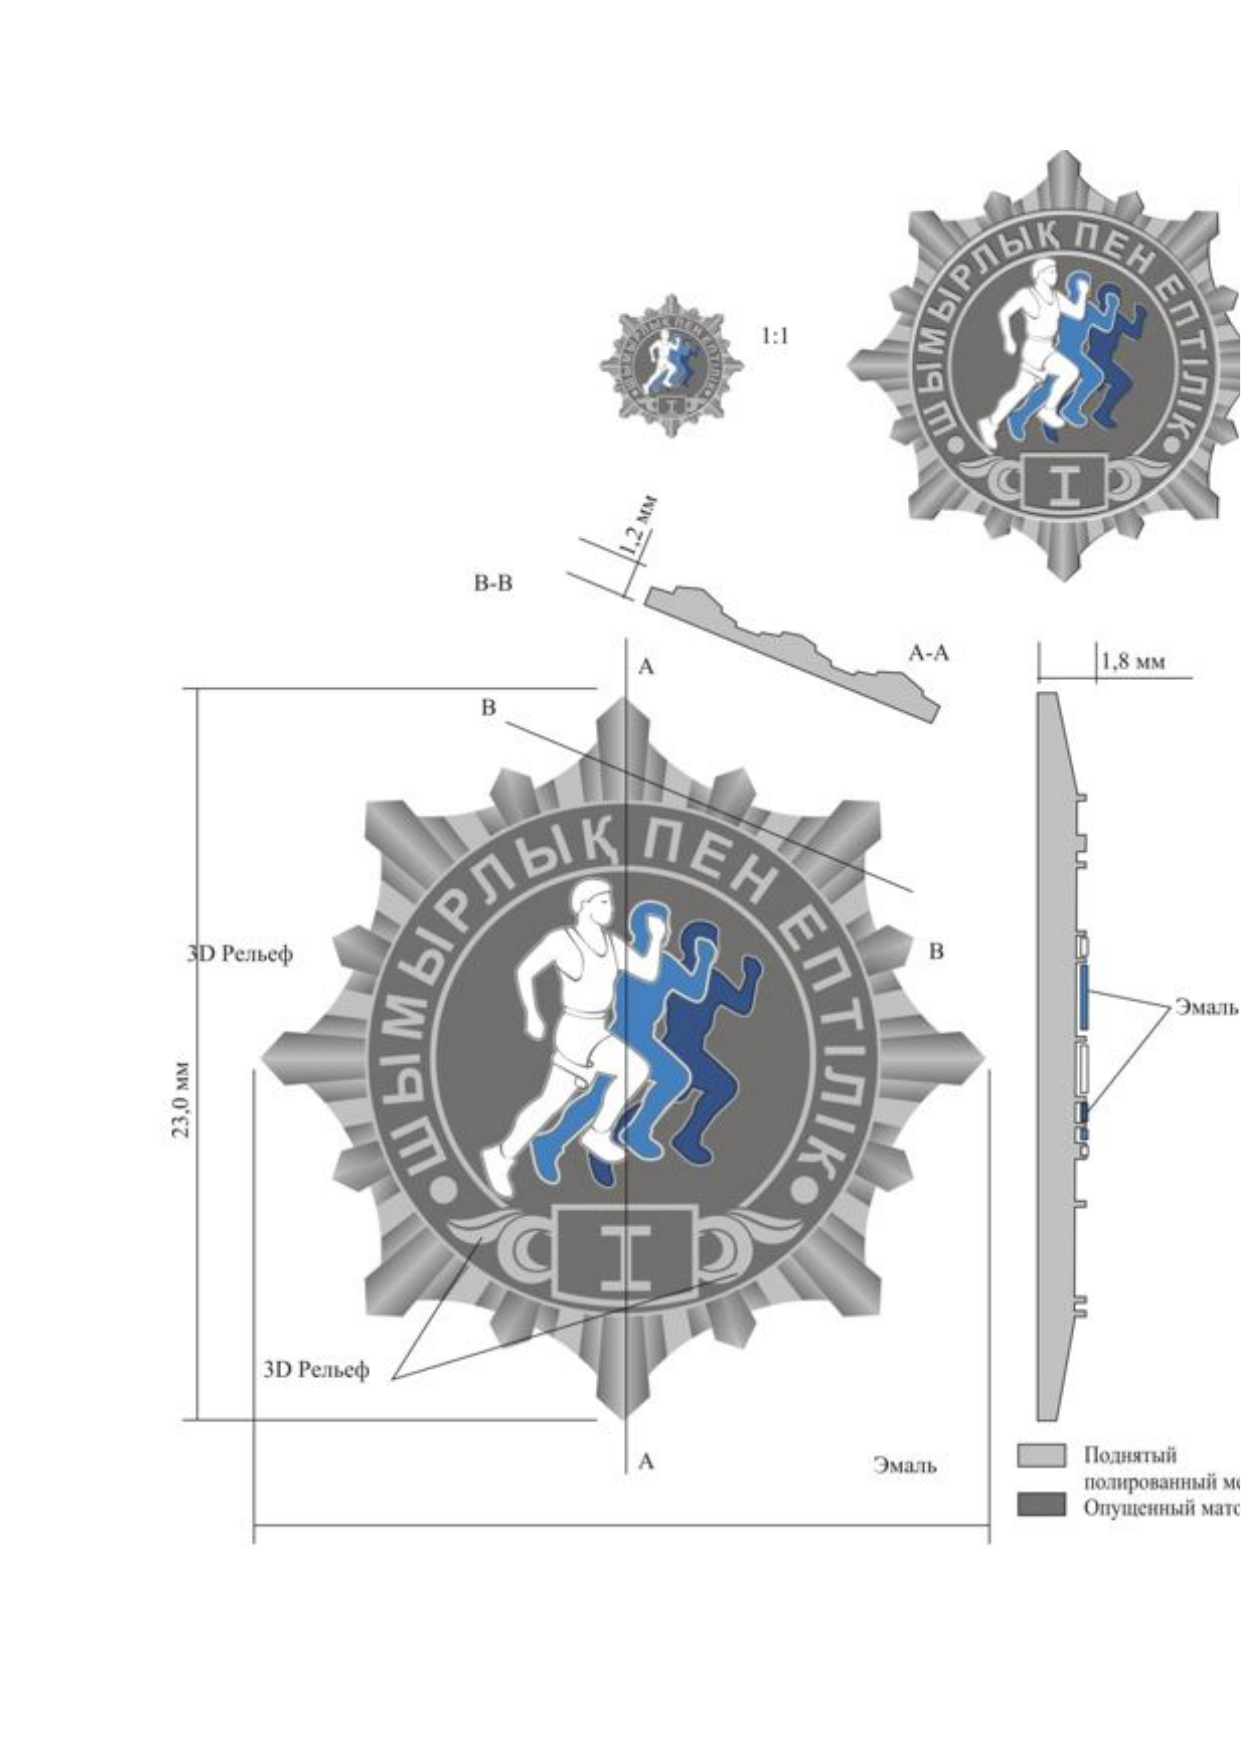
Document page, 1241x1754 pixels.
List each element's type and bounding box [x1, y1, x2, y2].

picture [112, 150, 1241, 1577]
